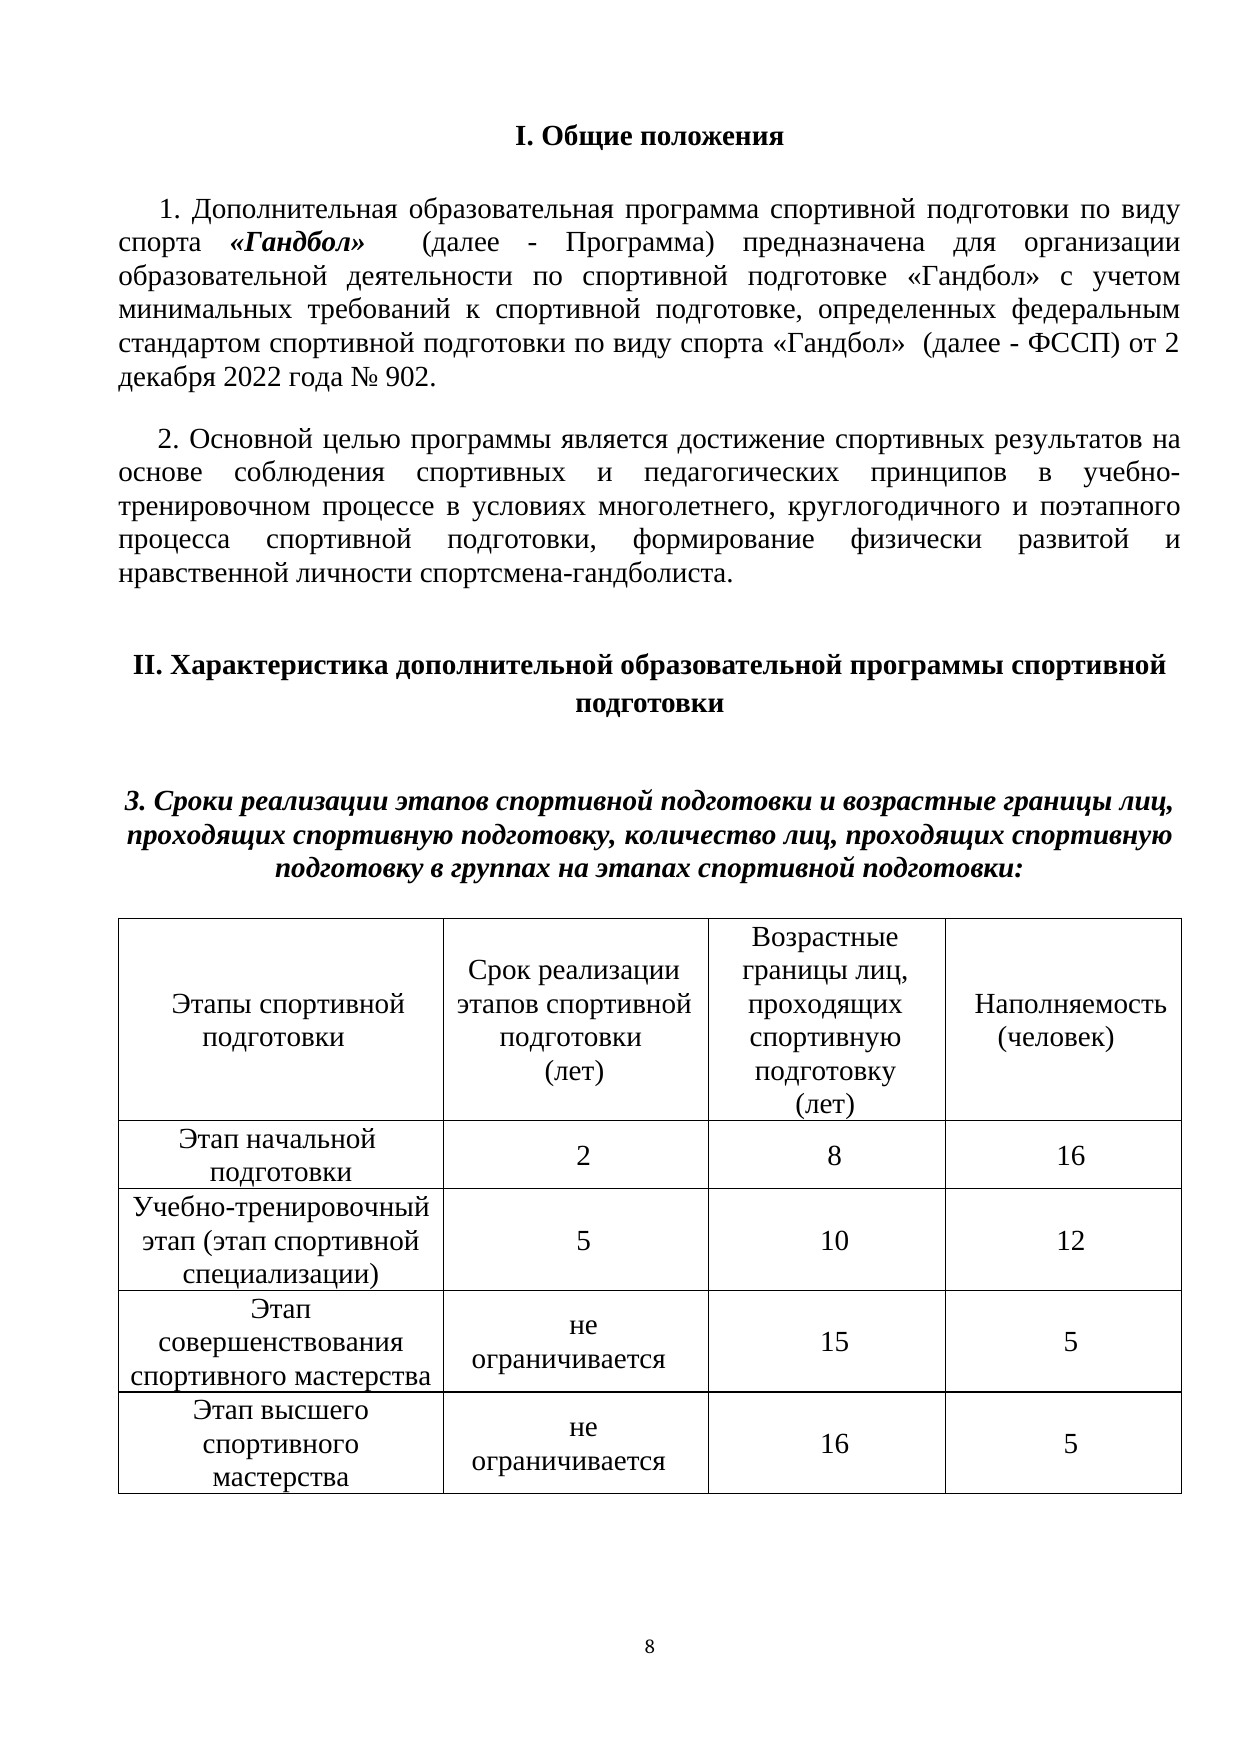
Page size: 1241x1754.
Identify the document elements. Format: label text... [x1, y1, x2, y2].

table_cell Этап совершенствования спортивного мастерства [119, 1291, 443, 1391]
table_cell 5 [946, 1393, 1181, 1493]
table_cell не ограничивается [444, 1291, 708, 1391]
table_cell 8 [709, 1121, 945, 1188]
table_cell 15 [709, 1291, 945, 1391]
table_cell 12 [946, 1189, 1181, 1290]
table_cell 10 [709, 1189, 945, 1290]
table_cell 16 [709, 1393, 945, 1493]
subtitle 3. Сроки реализации этапов спортивной подготовки и возрастные границы лиц, проходящих спортивную подготовку, количество лиц, проходящих спортивную подготовку в группах на этапах спортивной подготовки: [118, 783, 1181, 884]
table_cell 5 [946, 1291, 1181, 1391]
table_cell 2 [444, 1121, 708, 1188]
table_header Этапы спортивной подготовки [119, 919, 443, 1120]
table_cell 16 [946, 1121, 1181, 1188]
table_cell 5 [444, 1189, 708, 1290]
table_cell Этап начальной подготовки [119, 1121, 443, 1188]
table_header Наполняемость (человек) [946, 919, 1181, 1120]
text 1. Дополнительная образовательная программа спортивной подготовки по виду спорта «Гандбол» (далее - Программа) предназначена для организации образовательной деятельности по спортивной подготовке «Гандбол» с учетом минимальных требований к спортивной подготовке, определенных федеральным стандартом спортивной подготовки по виду спорта «Гандбол» (далее - ФССП) от 2 декабря 2022 года № 902. [118, 191, 1181, 392]
text 2. Основной целью программы является достижение спортивных результатов на основе соблюдения спортивных и педагогических принципов в учебно-тренировочном процессе в условиях многолетнего, круглогодичного и поэтапного процесса спортивной подготовки, формирование физически развитой и нравственной личности спортсмена-гандболиста. [118, 421, 1181, 589]
table_header Возрастные границы лиц, проходящих спортивную подготовку (лет) [709, 919, 945, 1120]
table_cell Учебно-тренировочный этап (этап спортивной специализации) [119, 1189, 443, 1290]
table_cell Этап высшего спортивного мастерства [119, 1393, 443, 1493]
subtitle II. Характеристика дополнительной образовательной программы спортивной подготовки [118, 647, 1181, 718]
table_cell не ограничивается [444, 1393, 708, 1493]
table_header Срок реализации этапов спортивной подготовки (лет) [444, 919, 708, 1120]
subtitle I. Общие положения [118, 118, 1181, 152]
